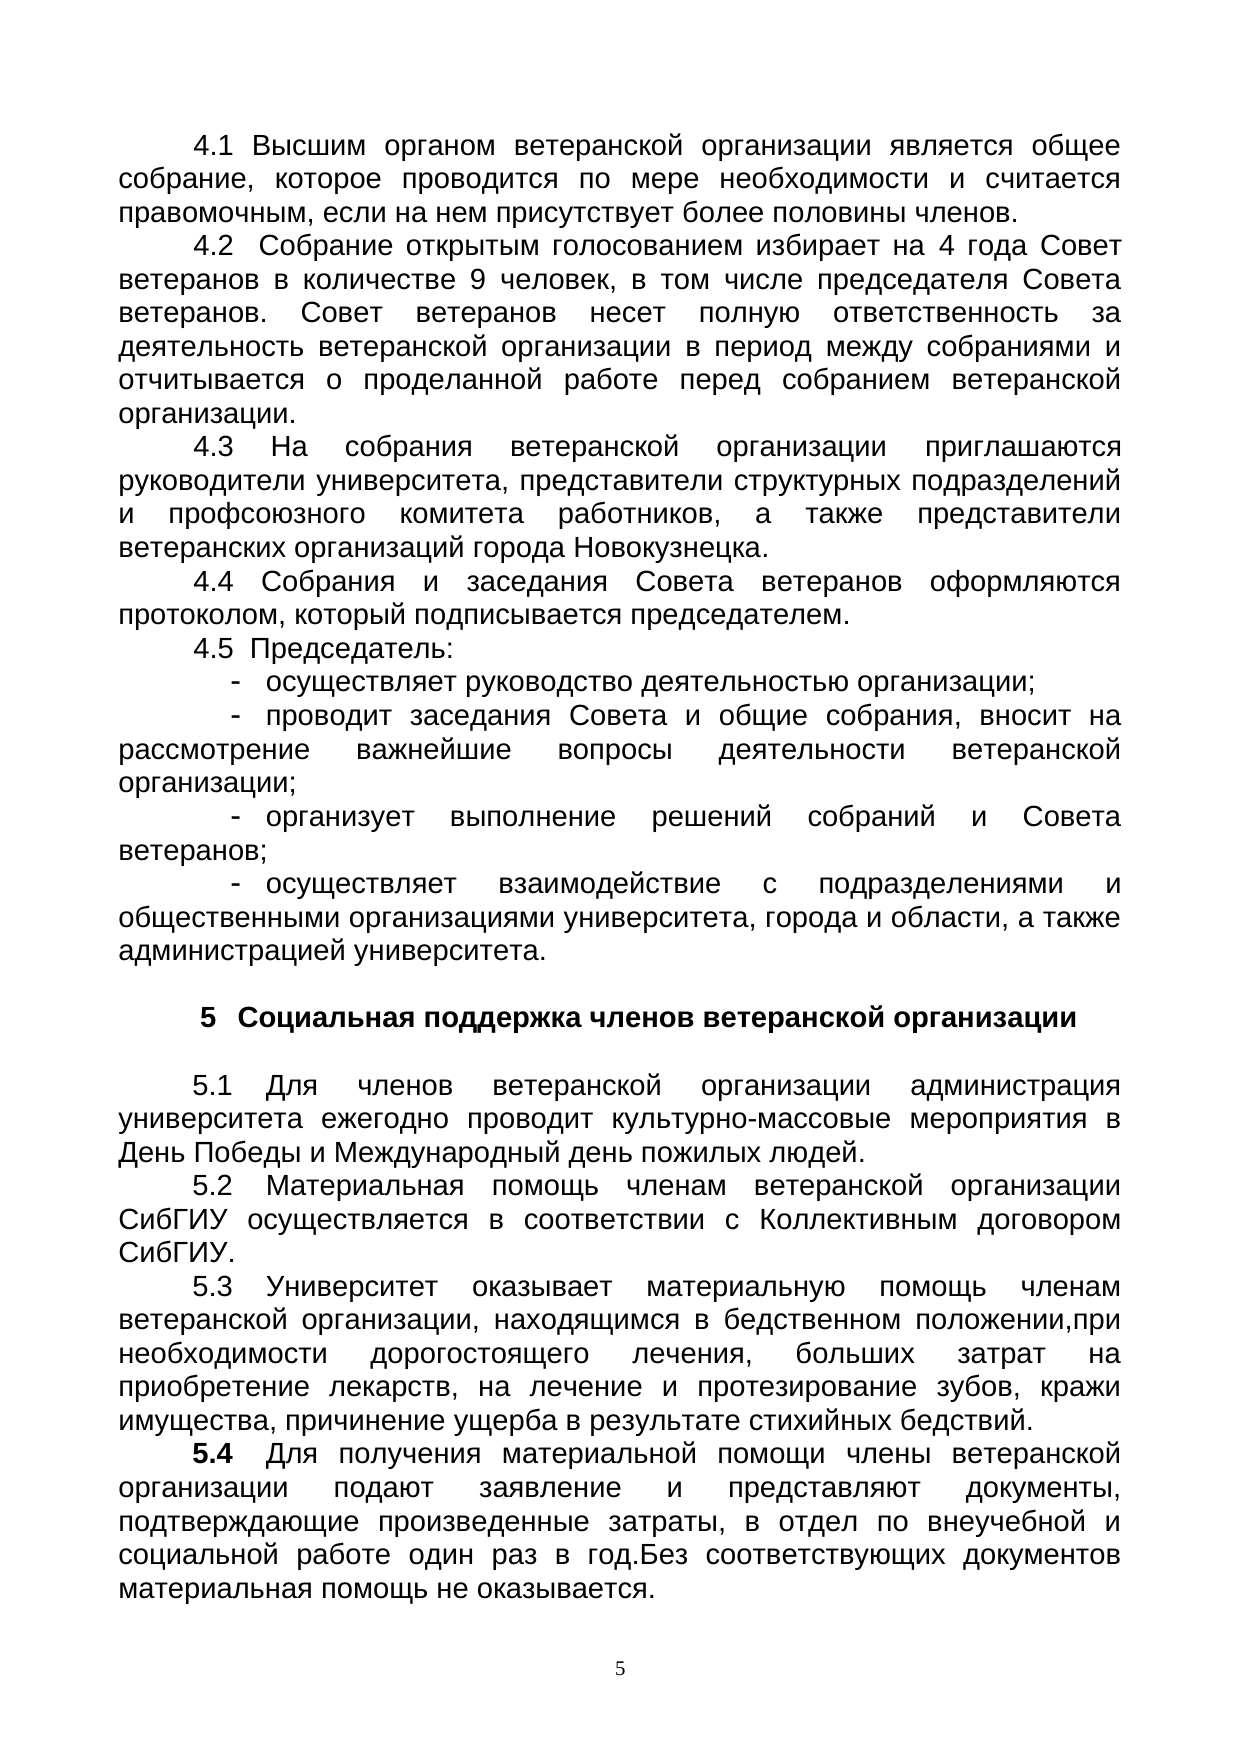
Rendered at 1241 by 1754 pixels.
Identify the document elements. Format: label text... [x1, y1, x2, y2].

text 4.1 Высшим органом ветеранской организации является общее собрание, которое проводится по мере необходимости и считается правомочным, если на нем присутствует более половины членов. [118, 127, 1122, 228]
list осуществляет взаимодействие с подразделениями и общественными организациями университета, города и области, а также администрацией университета. [118, 866, 1122, 967]
list осуществляет руководство деятельностью организации; [118, 664, 1122, 698]
text 4.4 Собрания и заседания Совета ветеранов оформляются протоколом, который подписывается председателем. [118, 563, 1122, 631]
text 4.5 Председатель: [118, 631, 1122, 664]
list Для членов ветеранской организации администрация университета ежегодно проводит культурно-массовые мероприятия в День Победы и Международный день пожилых людей. [118, 1067, 1122, 1168]
list организует выполнение решений собраний и Совета ветеранов; [118, 799, 1122, 866]
list проводит заседания Совета и общие собрания, вносит на рассмотрение важнейшие вопросы деятельности ветеранской организации; [118, 698, 1122, 799]
list Университет оказывает материальную помощь членам ветеранской организации, находящимся в бедственном положении,при необходимости дорогостоящего лечения, больших затрат на приобретение лекарств, на лечение и протезирование зубов, кражи имущества, причинение ущерба в результате стихийных бедствий. [118, 1269, 1122, 1436]
list Социальная поддержка членов ветеранской организации [156, 1000, 1122, 1034]
list Для получения материальной помощи члены ветеранской организации подают заявление и представляют документы, подтверждающие произведенные затраты, в отдел по внеучебной и социальной работе один раз в год.Без соответствующих документов материальная помощь не оказывается. [118, 1436, 1122, 1604]
text 4.2 Собрание открытым голосованием избирает на 4 года Совет ветеранов в количестве 9 человек, в том числе председателя Совета ветеранов. Совет ветеранов несет полную ответственность за деятельность ветеранской организации в период между собраниями и отчитывается о проделанной работе перед собранием ветеранской организации. [118, 228, 1122, 429]
list Материальная помощь членам ветеранской организации СибГИУ осуществляется в соответствии с Коллективным договором СибГИУ. [118, 1168, 1122, 1269]
text 4.3 На собрания ветеранской организации приглашаются руководители университета, представители структурных подразделений и профсоюзного комитета работников, а также представители ветеранских организаций города Новокузнецка. [118, 429, 1122, 563]
